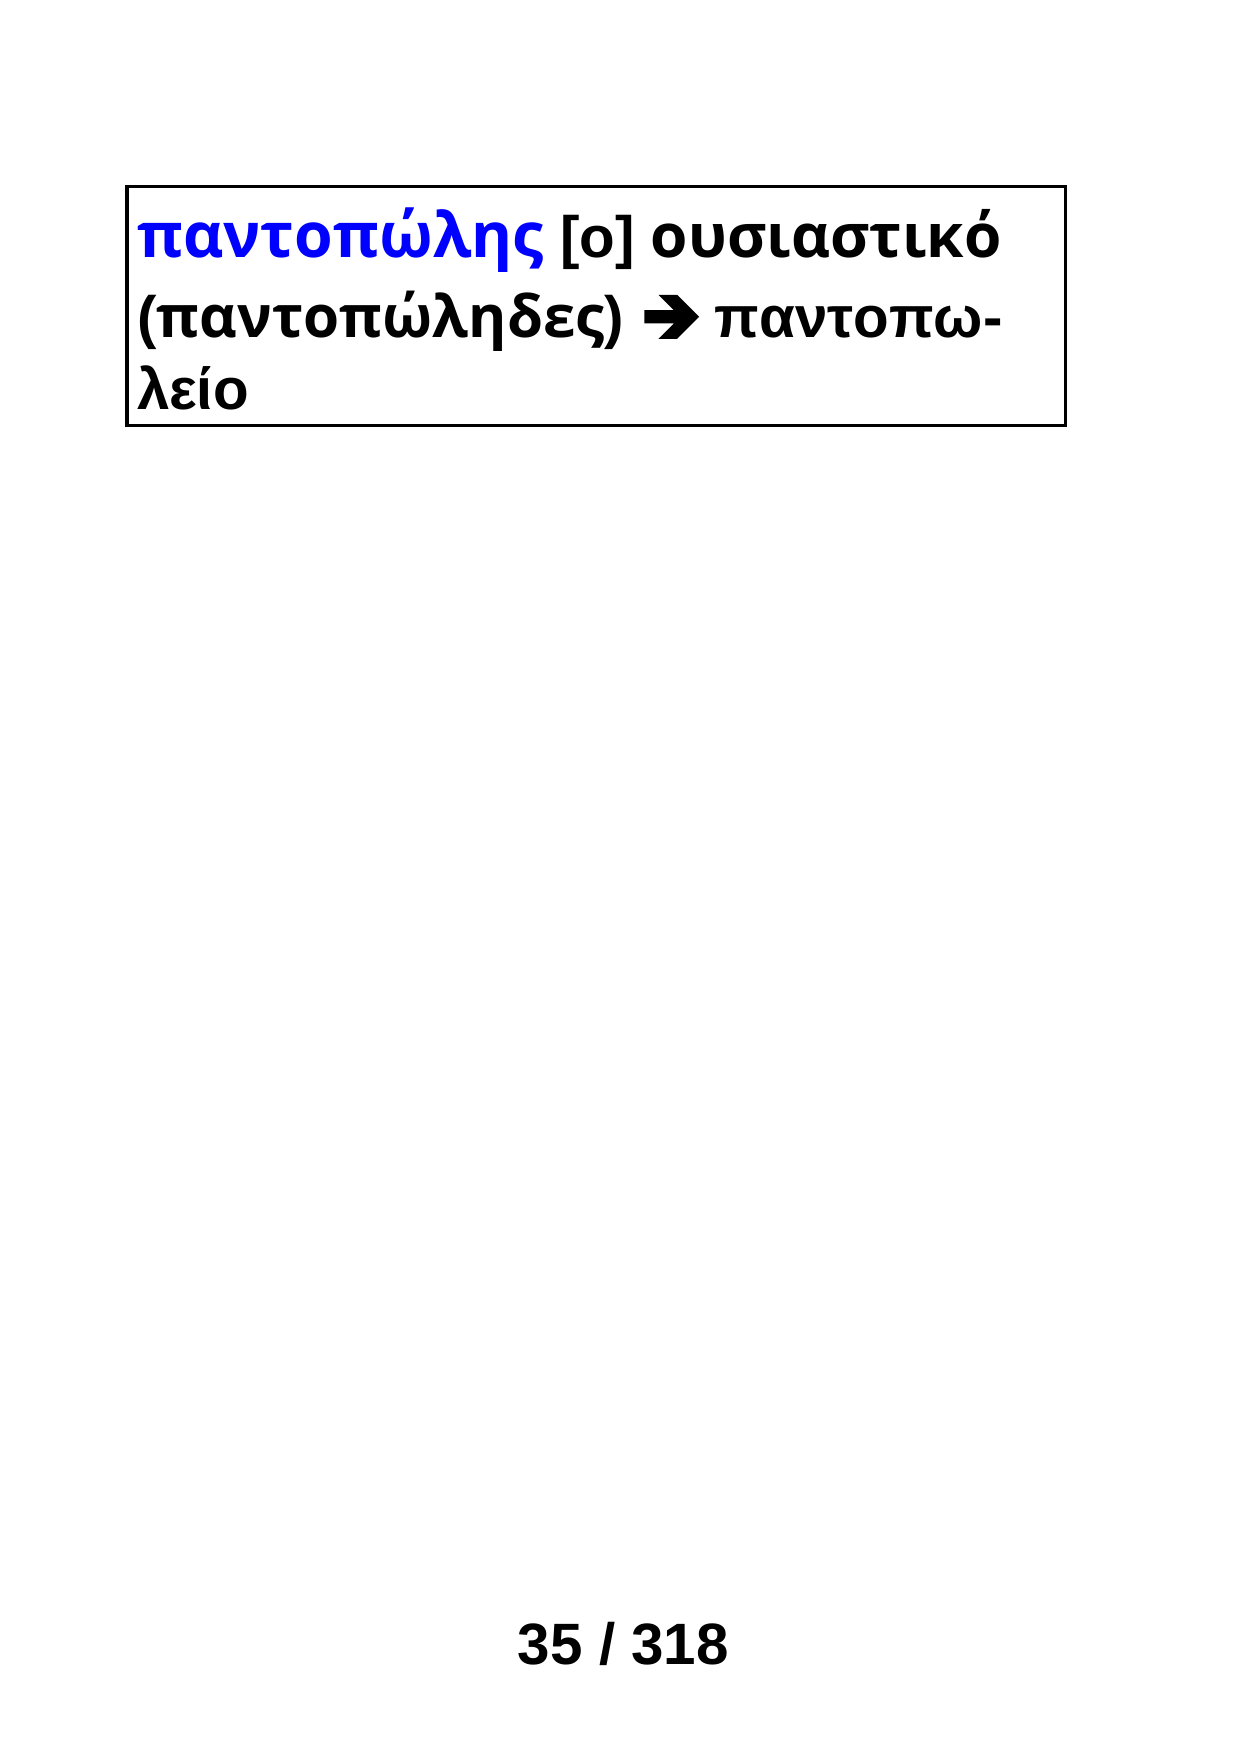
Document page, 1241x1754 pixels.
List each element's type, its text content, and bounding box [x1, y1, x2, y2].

text παντοπώλης [ο] ουσιαστικό (παντοπώληδες) παντοπω-λείο [129, 188, 1064, 424]
